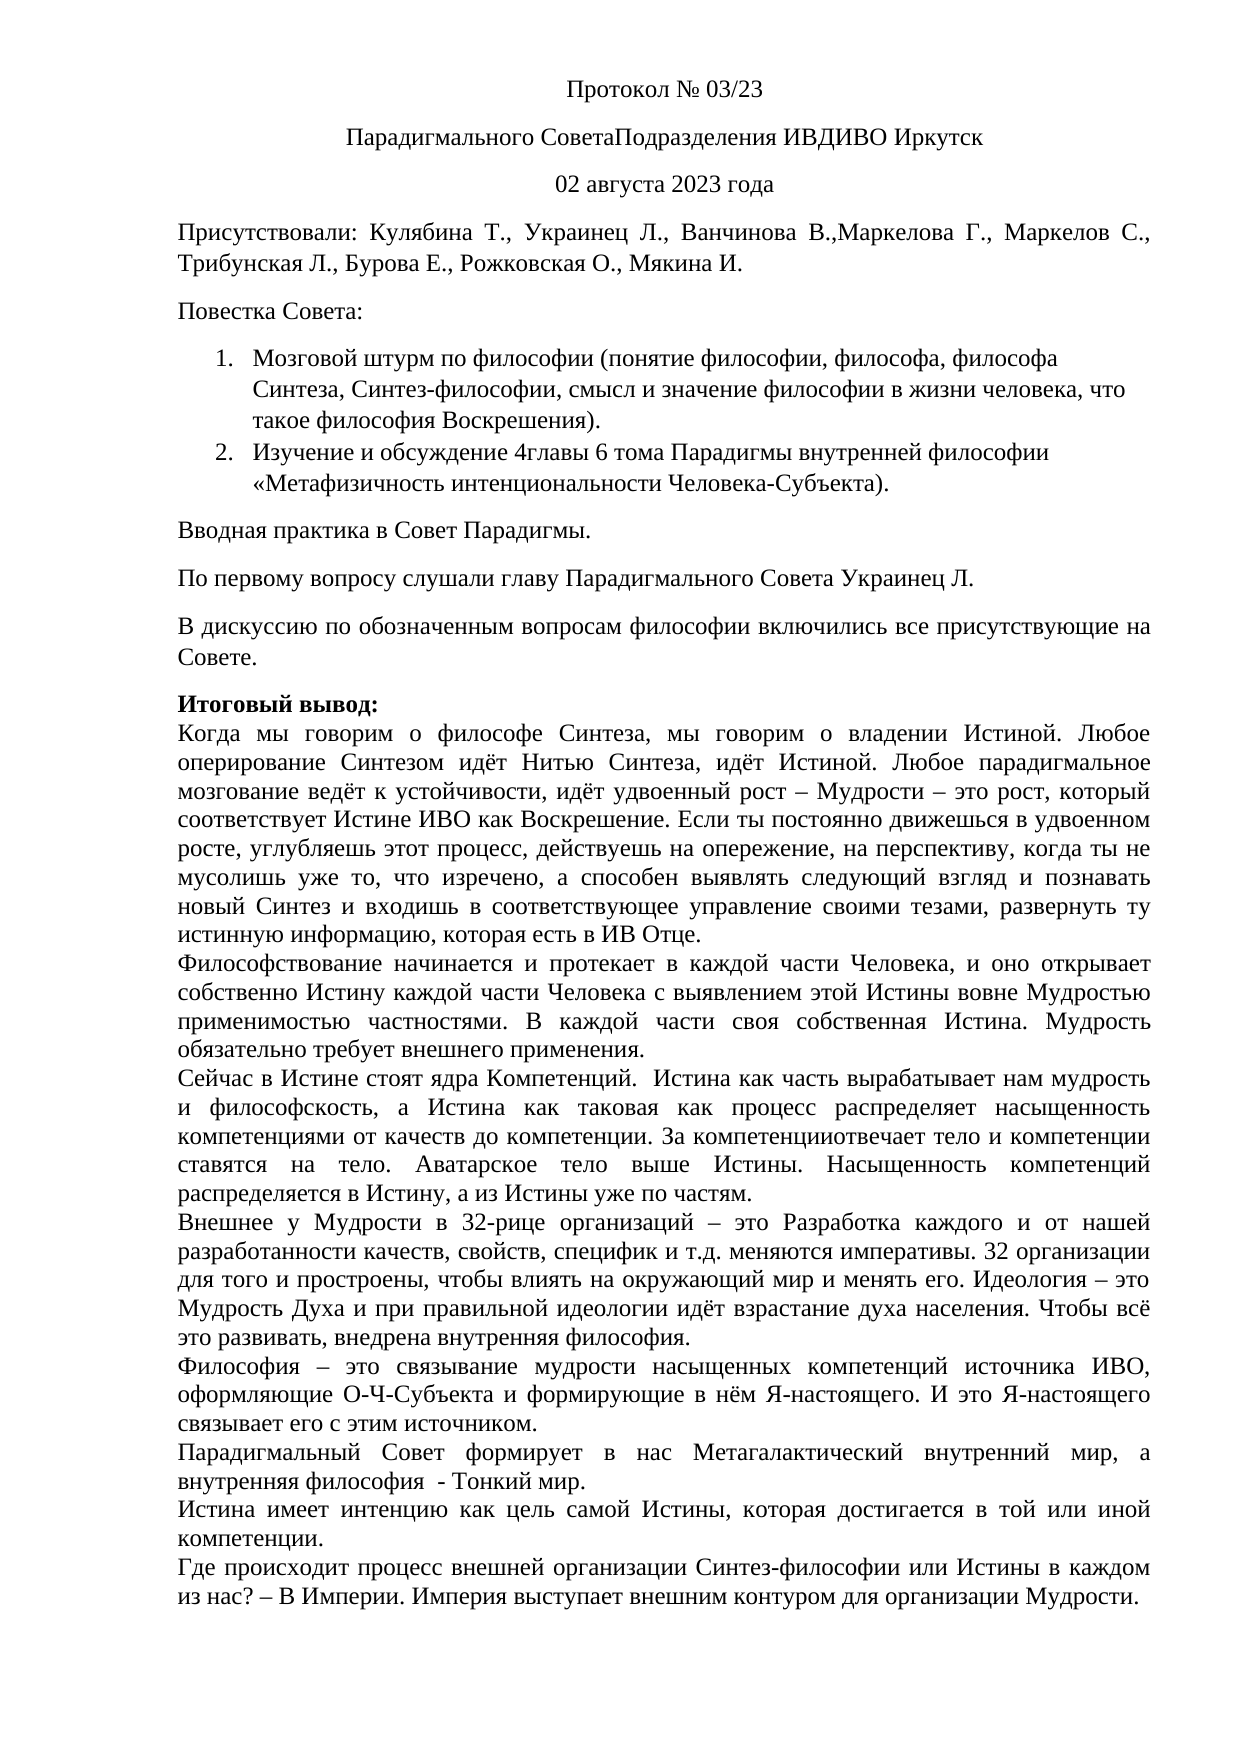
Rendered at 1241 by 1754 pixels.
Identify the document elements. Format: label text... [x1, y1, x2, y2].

text Сейчас в Истине стоят ядра Компетенций. Истина как часть вырабатывает нам мудрость и философскость, а Истина как таковая как процесс распределяет насыщенность компетенциями от качеств до компетенции. За компетенцииотвечает тело и компетенции ставятся на тело. Аватарское тело выше Истины. Насыщенность компетенций распределяется в Истину, а из Истины уже по частям. [177, 1063, 1152, 1207]
text Присутствовали: Кулябина Т., Украинец Л., Ванчинова В.,Маркелова Г., Маркелов С., Трибунская Л., Бурова Е., Рожковская О., Мякина И. [177, 217, 1152, 277]
text Парадигмальный Совет формирует в нас Метагалактический внутренний мир, а внутренняя философия - Тонкий мир. [177, 1437, 1152, 1494]
list Изучение и обсуждение 4главы 6 тома Парадигмы внутренней философии «Метафизичность интенциональности Человека-Субъекта). [215, 437, 1152, 496]
text По первому вопросу слушали главу Парадигмального Совета Украинец Л. [177, 563, 1152, 592]
list Мозговой штурм по философии (понятие философии, философа, философа Синтеза, Синтез-философии, смысл и значение философии в жизни человека, что такое философия Воскрешения). [215, 343, 1152, 434]
text Где происходит процесс внешней организации Синтез-философии или Истины в каждом из нас? – В Империи. Империя выступает внешним контуром для организации Мудрости. [177, 1552, 1152, 1609]
text Парадигмального СоветаПодразделения ИВДИВО Иркутск [177, 122, 1152, 150]
text Философия – это связывание мудрости насыщенных компетенций источника ИВО, оформляющие О-Ч-Субъекта и формирующие в нём Я-настоящего. И это Я-настоящего связывает его с этим источником. [177, 1351, 1152, 1437]
text Истина имеет интенцию как цель самой Истины, которая достигается в той или иной компетенции. [177, 1494, 1152, 1552]
text Внешнее у Мудрости в 32-рице организаций – это Разработка каждого и от нашей разработанности качеств, свойств, специфик и т.д. меняются императивы. 32 организации для того и простроены, чтобы влиять на окружающий мир и менять его. Идеология – это Мудрость Духа и при правильной идеологии идёт взрастание духа населения. Чтобы всё это развивать, внедрена внутренняя философия. [177, 1207, 1152, 1351]
text Протокол № 03/23 [177, 74, 1152, 103]
text Философствование начинается и протекает в каждой части Человека, и оно открывает собственно Истину каждой части Человека с выявлением этой Истины вовне Мудростью применимостью частностями. В каждой части своя собственная Истина. Мудрость обязательно требует внешнего применения. [177, 948, 1152, 1063]
text В дискуссию по обозначенным вопросам философии включились все присутствующие на Совете. [177, 611, 1152, 671]
text Вводная практика в Совет Парадигмы. [177, 515, 1152, 544]
text Когда мы говорим о философе Синтеза, мы говорим о владении Истиной. Любое оперирование Синтезом идёт Нитью Синтеза, идёт Истиной. Любое парадигмальное мозгование ведёт к устойчивости, идёт удвоенный рост – Мудрости – это рост, который соответствует Истине ИВО как Воскрешение. Если ты постоянно движешься в удвоенном росте, углубляешь этот процесс, действуешь на опережение, на перспективу, когда ты не мусолишь уже то, что изречено, а способен выявлять следующий взгляд и познавать новый Синтез и входишь в соответствующее управление своими тезами, развернуть ту истинную информацию, которая есть в ИВ Отце. [177, 718, 1152, 948]
text Повестка Совета: [177, 296, 1152, 324]
text 02 августа 2023 года [177, 169, 1152, 198]
text Итоговый вывод: [177, 689, 1152, 718]
